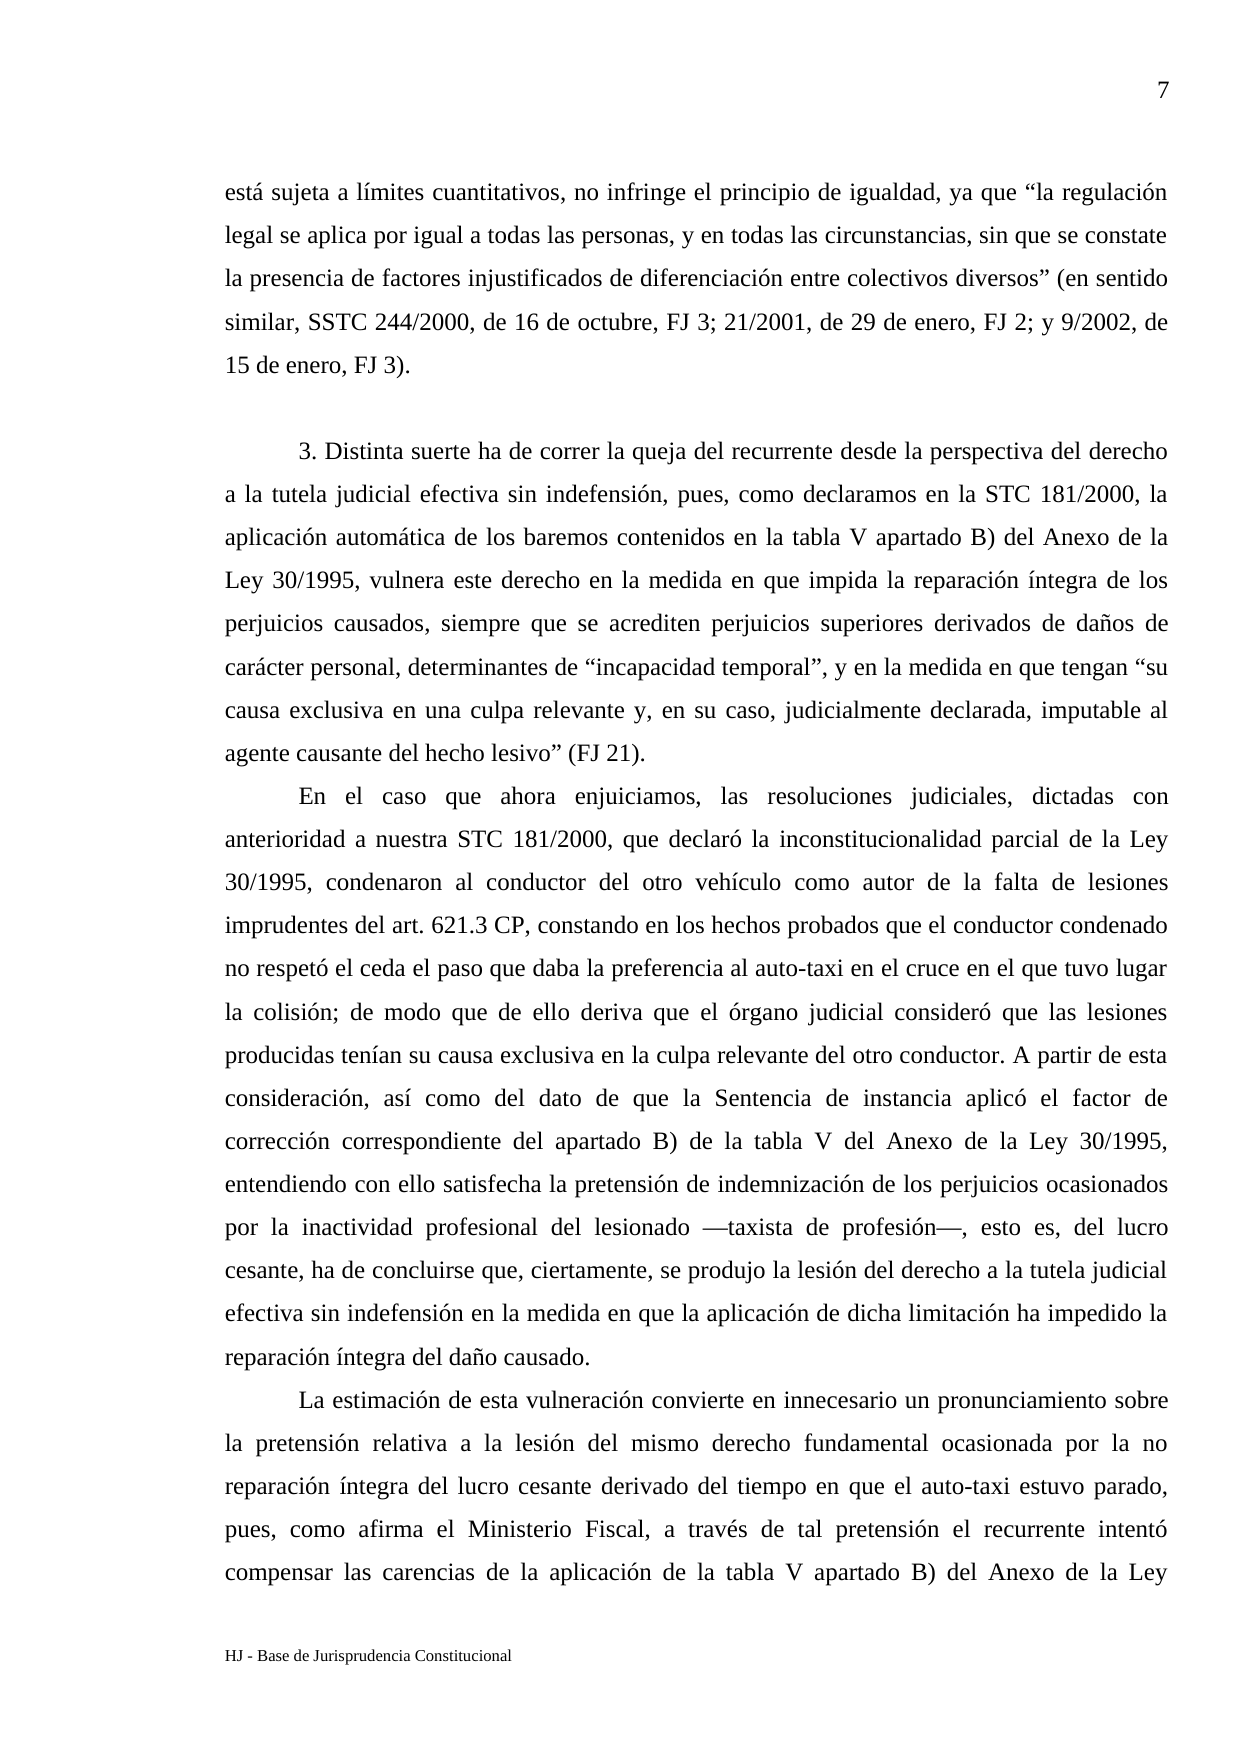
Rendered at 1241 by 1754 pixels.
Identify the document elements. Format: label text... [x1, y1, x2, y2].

text 3. Distinta suerte ha de correr la queja del recurrente desde la perspectiva del derecho a la tutela judicial efectiva sin indefensión, pues, como declaramos en la STC 181/2000, la aplicación automática de los baremos contenidos en la tabla V apartado B) del Anexo de la Ley 30/1995, vulnera este derecho en la medida en que impida la reparación íntegra de los perjuicios causados, siempre que se acrediten perjuicios superiores derivados de daños de carácter personal, determinantes de “incapacidad temporal”, y en la medida en que tengan “su causa exclusiva en una culpa relevante y, en su caso, judicialmente declarada, imputable al agente causante del hecho lesivo” (FJ 21). [224, 436, 1169, 767]
text En el caso que ahora enjuiciamos, las resoluciones judiciales, dictadas con anterioridad a nuestra STC 181/2000, que declaró la inconstitucionalidad parcial de la Ley 30/1995, condenaron al conductor del otro vehículo como autor de la falta de lesiones imprudentes del art. 621.3 CP, constando en los hechos probados que el conductor condenado no respetó el ceda el paso que daba la preferencia al auto-taxi en el cruce en el que tuvo lugar la colisión; de modo que de ello deriva que el órgano judicial consideró que las lesiones producidas tenían su causa exclusiva en la culpa relevante del otro conductor. A partir de esta consideración, así como del dato de que la Sentencia de instancia aplicó el factor de corrección correspondiente del apartado B) de la tabla V del Anexo de la Ley 30/1995, entendiendo con ello satisfecha la pretensión de indemnización de los perjuicios ocasionados por la inactividad profesional del lesionado —taxista de profesión—, esto es, del lucro cesante, ha de concluirse que, ciertamente, se produjo la lesión del derecho a la tutela judicial efectiva sin indefensión en la medida en que la aplicación de dicha limitación ha impedido la reparación íntegra del daño causado. [224, 781, 1169, 1370]
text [224, 1385, 1169, 1586]
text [224, 177, 1169, 378]
